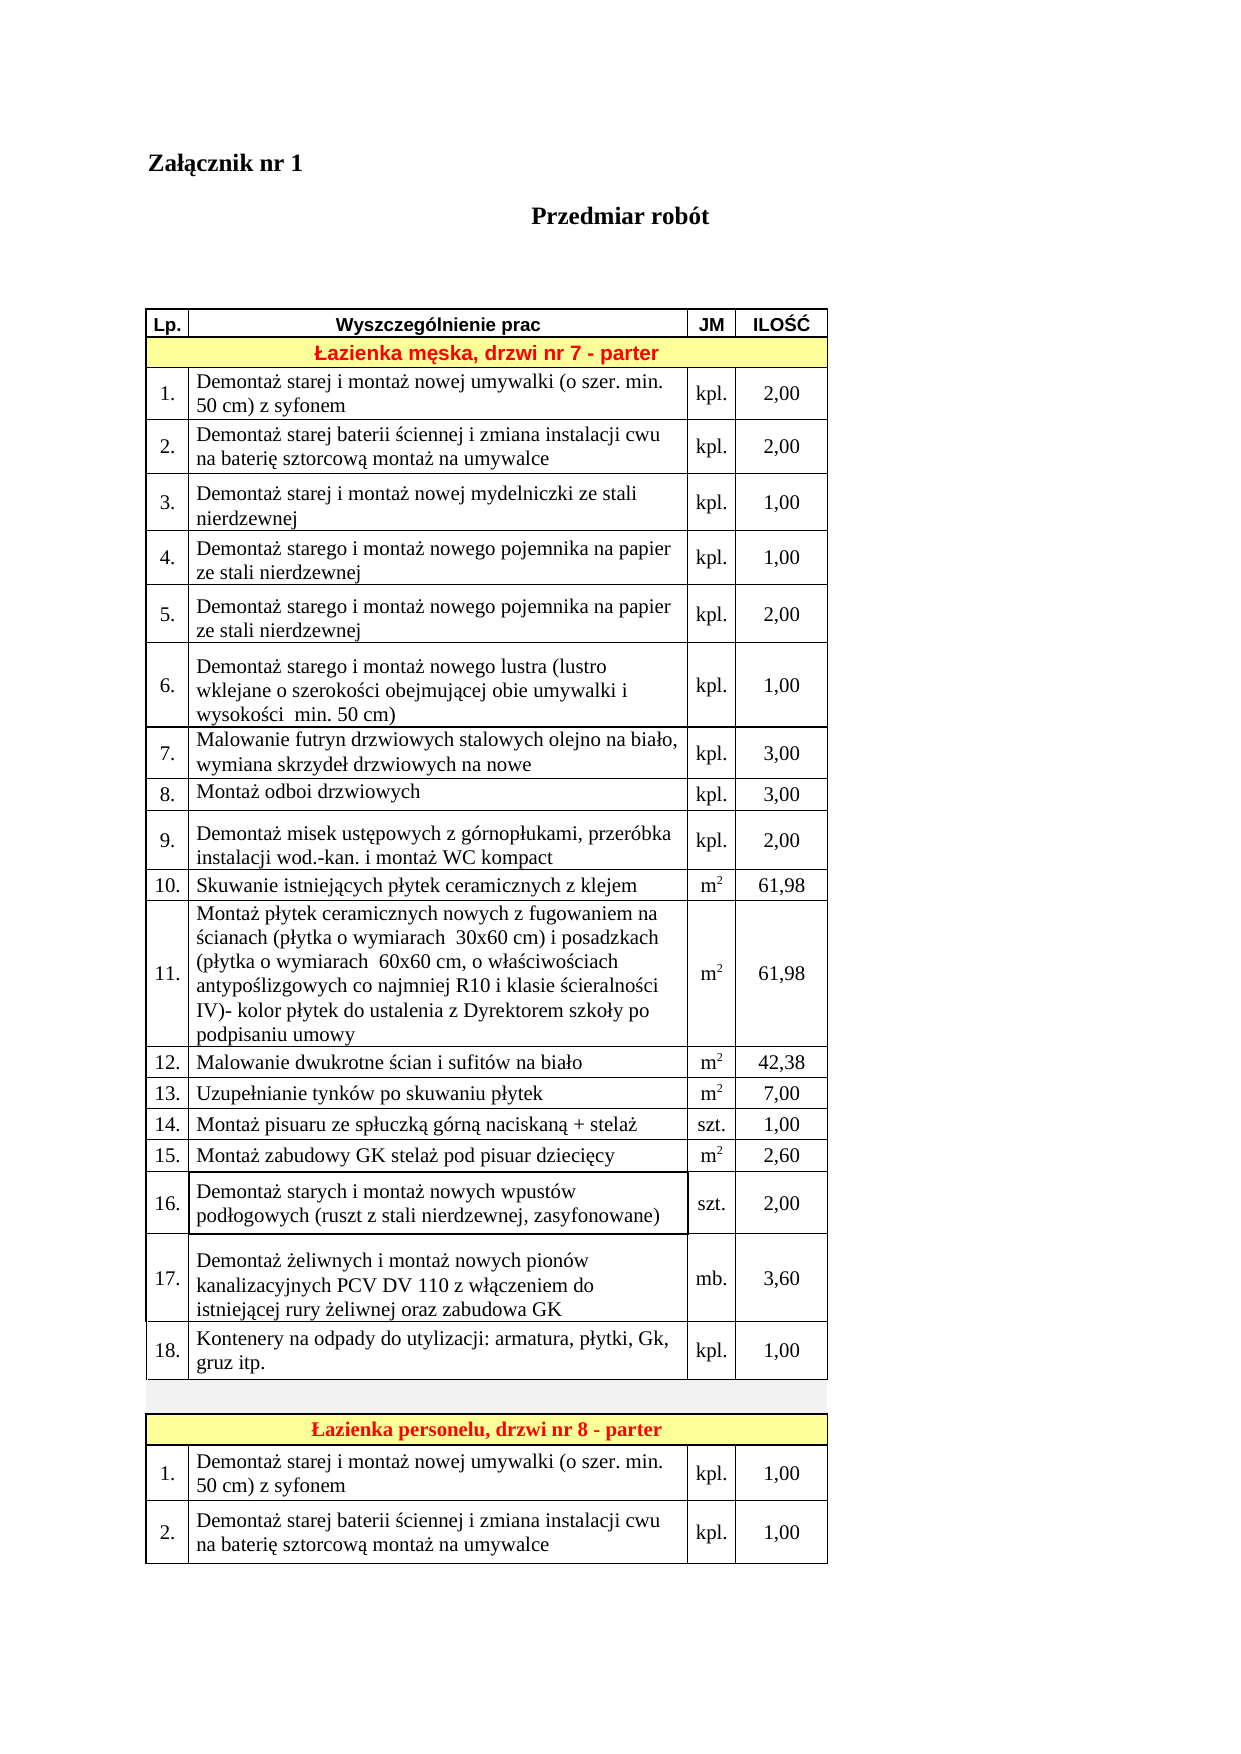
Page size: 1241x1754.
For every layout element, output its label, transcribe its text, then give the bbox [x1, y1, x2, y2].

table_cell 17. [147, 1234, 188, 1321]
table_cell Malowanie dwukrotne ścian i sufitów na biało [189, 1047, 687, 1077]
table_cell 2,00 [736, 420, 827, 473]
table_cell 2,60 [736, 1140, 827, 1171]
table_cell 1,00 [736, 643, 827, 726]
table_cell Demontaż starej i montaż nowej mydelniczki ze stali nierdzewnej [189, 474, 687, 529]
table_cell Demontaż starego i montaż nowego pojemnika na papier ze stali nierdzewnej [189, 531, 687, 584]
table_cell kpl. [688, 531, 735, 584]
table_cell Montaż zabudowy GK stelaż pod pisuar dziecięcy [189, 1140, 687, 1171]
table_cell 3,00 [736, 779, 827, 809]
table_cell 1,00 [736, 1501, 827, 1563]
table_cell Skuwanie istniejących płytek ceramicznych z klejem [189, 870, 687, 900]
table_cell 2,00 [736, 585, 827, 642]
table_header Lp. [147, 310, 188, 336]
table_header JM [688, 310, 735, 336]
table_cell 1. [147, 1446, 188, 1500]
table_cell Łazienka męska, drzwi nr 7 - parter [147, 338, 827, 367]
table_cell 3. [147, 474, 188, 529]
table_cell 1,00 [736, 1109, 827, 1139]
table_cell 1. [147, 368, 188, 418]
table_cell 1,00 [736, 474, 827, 529]
table_cell 1,00 [736, 1322, 827, 1378]
table_cell 8. [147, 779, 188, 809]
text Załącznik nr 1 [148, 148, 1093, 176]
table_header ILOŚĆ [736, 310, 827, 336]
table_header Wyszczególnienie prac [189, 310, 687, 336]
table_cell 18. [147, 1322, 188, 1378]
table_cell m2 [688, 1078, 735, 1108]
table_cell 3,00 [736, 728, 827, 778]
table_cell Montaż pisuaru ze spłuczką górną naciskaną + stelaż [189, 1109, 687, 1139]
table_cell Demontaż starej baterii ściennej i zmiana instalacji cwu na baterię sztorcową montaż na umywalce [189, 420, 687, 473]
table_cell [189, 1380, 688, 1413]
table_cell 14. [147, 1109, 188, 1139]
table_cell Demontaż starego i montaż nowego lustra (lustro wklejane o szerokości obejmującej obie umywalki i wysokości min. 50 cm) [189, 643, 687, 726]
table_cell szt. [688, 1109, 735, 1139]
table_cell kpl. [688, 1322, 735, 1378]
table_cell m2 [688, 901, 735, 1046]
table_cell 1,00 [736, 531, 827, 584]
table_cell kpl. [688, 585, 735, 642]
table_cell 6. [147, 643, 188, 726]
table_cell 2. [147, 1501, 188, 1563]
table_cell 10. [147, 870, 188, 900]
table_cell Montaż odboi drzwiowych [189, 779, 687, 809]
table_cell szt. [689, 1172, 735, 1233]
table_cell 2,00 [736, 1172, 827, 1233]
table_cell m2 [688, 1140, 735, 1171]
table_cell Kontenery na odpady do utylizacji: armatura, płytki, Gk, gruz itp. [189, 1322, 687, 1378]
table_cell 16. [147, 1172, 188, 1233]
table_cell 5. [147, 585, 188, 642]
table_cell Demontaż starych i montaż nowych wpustów podłogowych (ruszt z stali nierdzewnej, zasyfonowane) [190, 1173, 687, 1233]
table_cell kpl. [688, 474, 735, 529]
table_cell 7,00 [736, 1078, 827, 1108]
table_cell kpl. [688, 1501, 735, 1563]
table_cell kpl. [688, 1446, 735, 1500]
text Przedmiar robót [148, 201, 1093, 230]
table_cell 9. [147, 811, 188, 869]
table_cell kpl. [688, 779, 735, 809]
table_cell [688, 1380, 736, 1413]
table_cell Demontaż starej i montaż nowej umywalki (o szer. min. 50 cm) z syfonem [189, 1446, 687, 1500]
table_cell Demontaż starego i montaż nowego pojemnika na papier ze stali nierdzewnej [189, 585, 687, 642]
table_cell 15. [147, 1140, 188, 1171]
table_cell Demontaż żeliwnych i montaż nowych pionów kanalizacyjnych PCV DV 110 z włączeniem do istniejącej rury żeliwnej oraz zabudowa GK [189, 1235, 687, 1321]
table_cell Malowanie futryn drzwiowych stalowych olejno na biało, wymiana skrzydeł drzwiowych na nowe [189, 728, 687, 778]
table_cell 2,00 [736, 811, 827, 869]
table_cell 11. [147, 901, 188, 1046]
table_cell 7. [147, 728, 188, 778]
table_cell 2. [147, 420, 188, 473]
table_cell 61,98 [736, 870, 827, 900]
table_cell kpl. [688, 643, 735, 726]
table_cell kpl. [688, 728, 735, 778]
table_cell 42,38 [736, 1047, 827, 1077]
table_cell kpl. [688, 811, 735, 869]
table_cell Demontaż misek ustępowych z górnopłukami, przeróbka instalacji wod.-kan. i montaż WC kompact [189, 811, 687, 869]
table_cell 3,60 [736, 1234, 827, 1321]
table_cell 2,00 [736, 368, 827, 418]
table_cell Demontaż starej i montaż nowej umywalki (o szer. min. 50 cm) z syfonem [189, 368, 687, 418]
table_cell 61,98 [736, 901, 827, 1046]
table_cell 1,00 [736, 1446, 827, 1500]
table_cell Łazienka personelu, drzwi nr 8 - parter [147, 1415, 827, 1444]
table_cell kpl. [688, 368, 735, 418]
table_cell 12. [147, 1047, 188, 1077]
table_cell Montaż płytek ceramicznych nowych z fugowaniem na ścianach (płytka o wymiarach 30x60 cm) i posadzkach (płytka o wymiarach 60x60 cm, o właściwościach antypoślizgowych co najmniej R10 i klasie ścieralności IV)- kolor płytek do ustalenia z Dyrektorem szkoły po podpisaniu umowy [189, 901, 687, 1046]
table_cell m2 [688, 870, 735, 900]
table_cell [146, 1380, 189, 1413]
table_cell 4. [147, 531, 188, 584]
table_cell Uzupełnianie tynków po skuwaniu płytek [189, 1078, 687, 1108]
table_cell 13. [147, 1078, 188, 1108]
table_cell m2 [688, 1047, 735, 1077]
table_cell Demontaż starej baterii ściennej i zmiana instalacji cwu na baterię sztorcową montaż na umywalce [189, 1501, 687, 1563]
table_cell kpl. [688, 420, 735, 473]
table_cell [736, 1380, 827, 1413]
table_cell mb. [688, 1234, 735, 1321]
